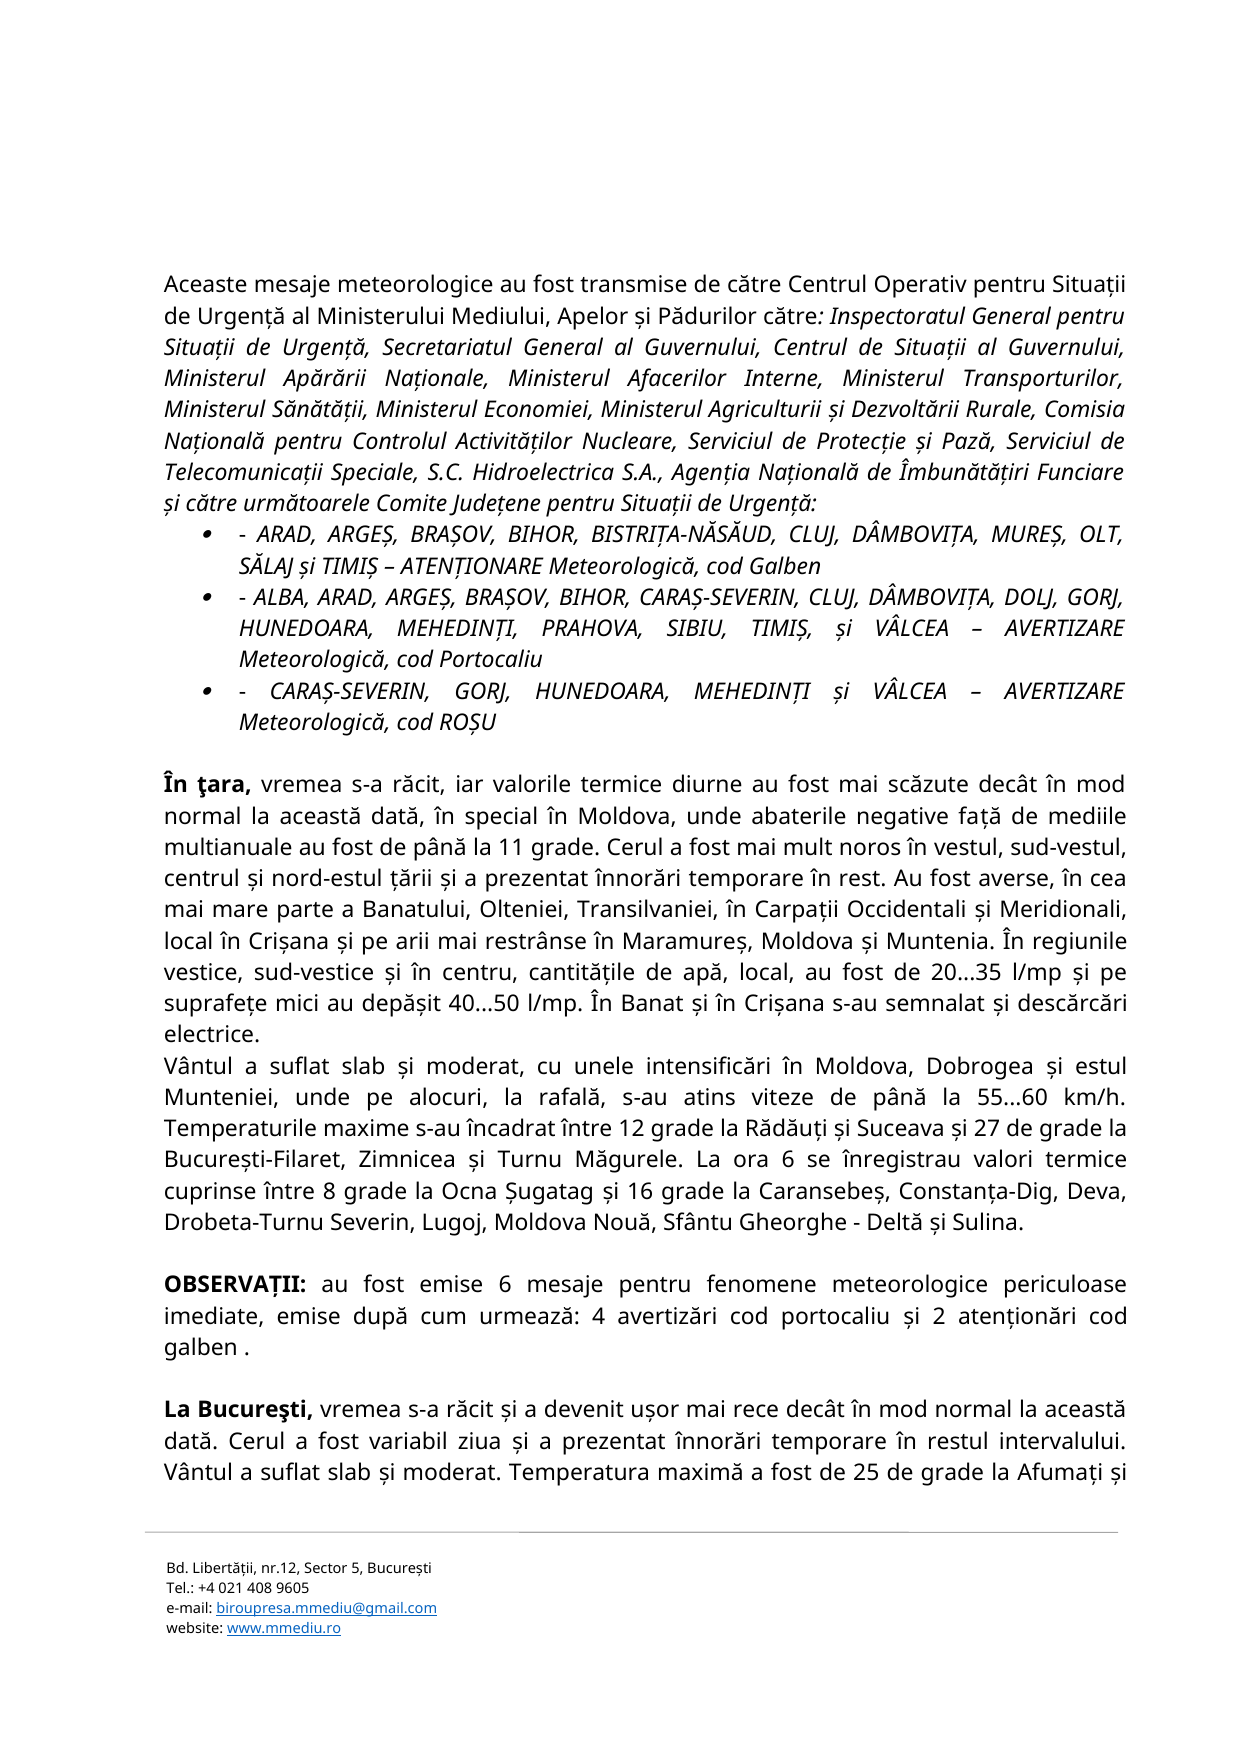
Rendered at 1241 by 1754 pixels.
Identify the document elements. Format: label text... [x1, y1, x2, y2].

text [164, 1393, 1128, 1487]
text Aceaste mesaje meteorologice au fost transmise de către Centrul Operativ pentru Situaţii de Urgenţă al Ministerului Mediului, Apelor şi Pădurilor către: Inspectoratul General pentru Situaţii de Urgenţă, Secretariatul General al Guvernului, Centrul de Situații al Guvernului, Ministerul Apărării Naţionale, Ministerul Afacerilor Interne, Ministerul Transporturilor, Ministerul Sănătății, Ministerul Economiei, Ministerul Agriculturii și Dezvoltării Rurale, Comisia Națională pentru Controlul Activităților Nucleare, Serviciul de Protecție și Pază, Serviciul de Telecomunicații Speciale, S.C. Hidroelectrica S.A., Agenția Naţională de Îmbunătăţiri Funciare și către următoarele Comite Judeţene pentru Situaţii de Urgenţă: [164, 268, 1128, 518]
list - ARAD, ARGEŞ, BRAŞOV, BIHOR, BISTRIŢA-NĂSĂUD, CLUJ, DÂMBOVIŢA, MUREŞ, OLT, SĂLAJ şi TIMIŞ – ATENŢIONARE Meteorologică, cod Galben [201, 518, 1128, 581]
text Vântul a suflat slab și moderat, cu unele intensificări în Moldova, Dobrogea și estul Munteniei, unde pe alocuri, la rafală, s-au atins viteze de până la 55...60 km/h. Temperaturile maxime s-au încadrat între 12 grade la Rădăuți și Suceava și 27 de grade la București-Filaret, Zimnicea și Turnu Măgurele. La ora 6 se înregistrau valori termice cuprinse între 8 grade la Ocna Șugatag și 16 grade la Caransebeș, Constanța-Dig, Deva, Drobeta-Turnu Severin, Lugoj, Moldova Nouă, Sfântu Gheorghe - Deltă și Sulina. [164, 1050, 1128, 1237]
text OBSERVAȚII: au fost emise 6 mesaje pentru fenomene meteorologice periculoase imediate, emise după cum urmează: 4 avertizări cod portocaliu și 2 atenționări cod galben . [164, 1268, 1128, 1362]
list - CARAŞ-SEVERIN, GORJ, HUNEDOARA, MEHEDINŢI şi VÂLCEA – AVERTIZARE Meteorologică, cod ROȘU [201, 675, 1128, 737]
text În ţara, vremea s-a răcit, iar valorile termice diurne au fost mai scăzute decât în mod normal la această dată, în special în Moldova, unde abaterile negative față de mediile multianuale au fost de până la 11 grade. Cerul a fost mai mult noros în vestul, sud-vestul, centrul și nord-estul țării și a prezentat înnorări temporare în rest. Au fost averse, în cea mai mare parte a Banatului, Olteniei, Transilvaniei, în Carpații Occidentali și Meridionali, local în Crișana și pe arii mai restrânse în Maramureș, Moldova și Muntenia. În regiunile vestice, sud-vestice și în centru, cantitățile de apă, local, au fost de 20...35 l/mp și pe suprafețe mici au depășit 40...50 l/mp. În Banat și în Crișana s-au semnalat și descărcări electrice. [164, 768, 1128, 1050]
list - ALBA, ARAD, ARGEŞ, BRAŞOV, BIHOR, CARAŞ-SEVERIN, CLUJ, DÂMBOVIŢA, DOLJ, GORJ, HUNEDOARA, MEHEDINŢI, PRAHOVA, SIBIU, TIMIŞ, şi VÂLCEA – AVERTIZARE Meteorologică, cod Portocaliu [201, 581, 1128, 675]
